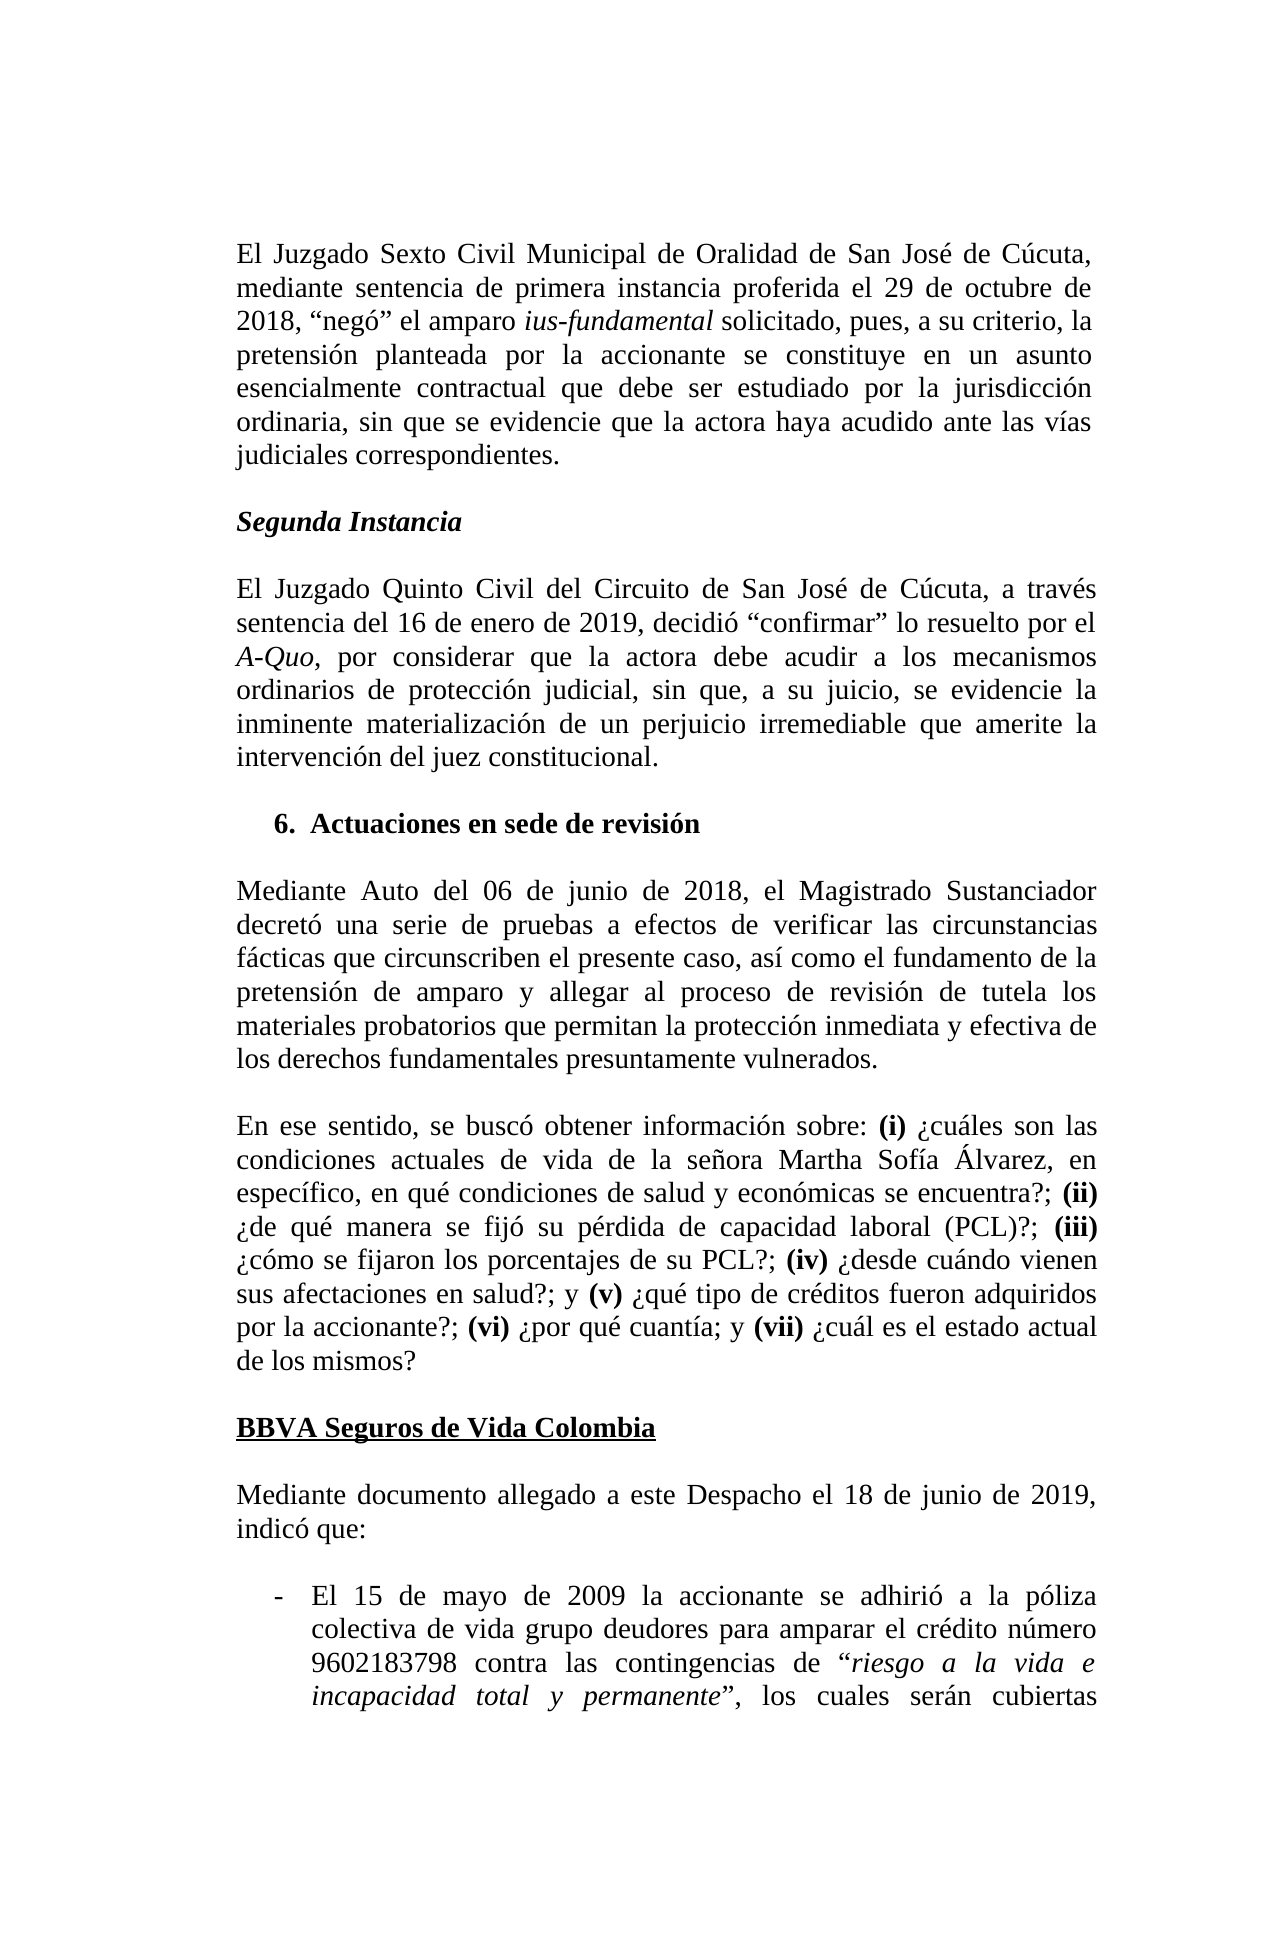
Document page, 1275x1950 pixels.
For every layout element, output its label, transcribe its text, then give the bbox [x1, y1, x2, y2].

text Mediante documento allegado a este Despacho el 18 de junio de 2019, indicó que: [236, 1477, 1098, 1544]
text En ese sentido, se buscó obtener información sobre: (i) ¿cuáles son las condiciones actuales de vida de la señora Martha Sofía Álvarez, en específico, en qué condiciones de salud y económicas se encuentra?; (ii) ¿de qué manera se fijó su pérdida de capacidad laboral (PCL)?; (iii) ¿cómo se fijaron los porcentajes de su PCL?; (iv) ¿desde cuándo vienen sus afectaciones en salud?; y (v) ¿qué tipo de créditos fueron adquiridos por la accionante?; (vi) ¿por qué cuantía; y (vii) ¿cuál es el estado actual de los mismos? [236, 1108, 1098, 1377]
text Mediante Auto del 06 de junio de 2018, el Magistrado Sustanciador decretó una serie de pruebas a efectos de verificar las circunstancias fácticas que circunscriben el presente caso, así como el fundamento de la pretensión de amparo y allegar al proceso de revisión de tutela los materiales probatorios que permitan la protección inmediata y efectiva de los derechos fundamentales presuntamente vulnerados. [236, 873, 1098, 1075]
text BBVA Seguros de Vida Colombia [236, 1410, 1098, 1444]
list Actuaciones en sede de revisión [274, 806, 1093, 840]
text El Juzgado Quinto Civil del Circuito de San José de Cúcuta, a través sentencia del 16 de enero de 2019, decidió “confirmar” lo resuelto por el A-Quo, por considerar que la actora debe acudir a los mecanismos ordinarios de protección judicial, sin que, a su juicio, se evidencie la inminente materialización de un perjuicio irremediable que amerite la intervención del juez constitucional. [236, 572, 1098, 773]
text El Juzgado Sexto Civil Municipal de Oralidad de San José de Cúcuta, mediante sentencia de primera instancia proferida el 29 de octubre de 2018, “negó” el amparo ius-fundamental solicitado, pues, a su criterio, la pretensión planteada por la accionante se constituye en un asunto esencialmente contractual que debe ser estudiado por la jurisdicción ordinaria, sin que se evidencie que la actora haya acudido ante las vías judiciales correspondientes. [236, 236, 1093, 471]
text Segunda Instancia [236, 504, 1093, 538]
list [274, 1578, 1098, 1712]
